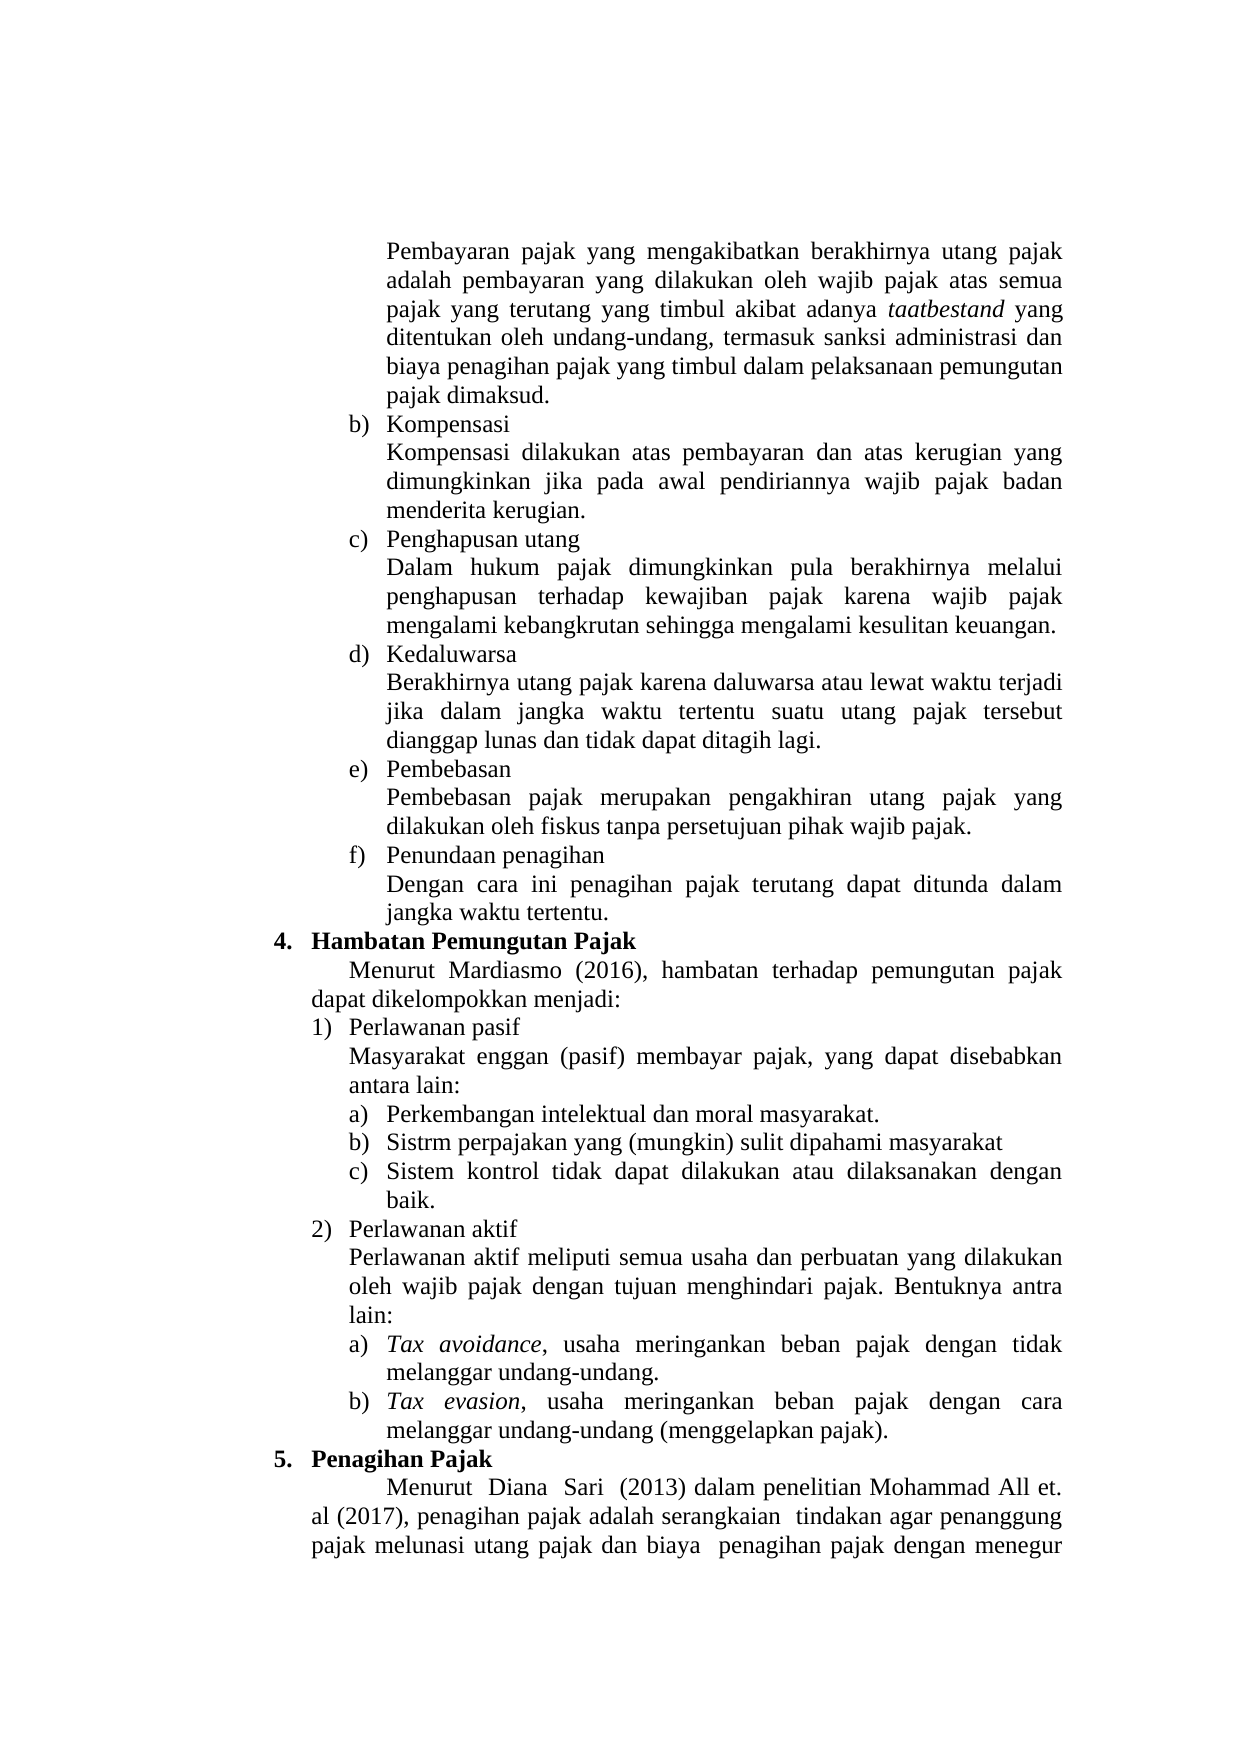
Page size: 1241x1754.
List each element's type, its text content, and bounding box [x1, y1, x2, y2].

list Penagihan Pajak [274, 1444, 1063, 1472]
list Pembebasan [349, 754, 1063, 782]
list Pembayaran pajak yang mengakibatkan berakhirnya utang pajak adalah pembayaran yang dilakukan oleh wajib pajak atas semua pajak yang terutang yang timbul akibat adanya taatbestand yang ditentukan oleh undang-undang, termasuk sanksi administrasi dan biaya penagihan pajak yang timbul dalam pelaksanaan pemungutan pajak dimaksud. [386, 236, 1063, 409]
list Perlawanan aktif [311, 1214, 1063, 1242]
list Tax evasion, usaha meringankan beban pajak dengan cara melanggar undang-undang (menggelapkan pajak). [349, 1386, 1063, 1444]
list Masyarakat enggan (pasif) membayar pajak, yang dapat disebabkan antara lain: [349, 1041, 1063, 1099]
list Sistem kontrol tidak dapat dilakukan atau dilaksanakan dengan baik. [349, 1156, 1063, 1214]
list Perkembangan intelektual dan moral masyarakat. [349, 1099, 1063, 1127]
list Dalam hukum pajak dimungkinkan pula berakhirnya melalui penghapusan terhadap kewajiban pajak karena wajib pajak mengalami kebangkrutan sehingga mengalami kesulitan keuangan. [386, 552, 1063, 639]
list Pembebasan pajak merupakan pengakhiran utang pajak yang dilakukan oleh fiskus tanpa persetujuan pihak wajib pajak. [386, 782, 1063, 840]
list Tax avoidance, usaha meringankan beban pajak dengan tidak melanggar undang-undang. [349, 1329, 1063, 1386]
list Dengan cara ini penagihan pajak terutang dapat ditunda dalam jangka waktu tertentu. [386, 869, 1063, 926]
list Penundaan penagihan [349, 840, 1063, 869]
list Berakhirnya utang pajak karena daluwarsa atau lewat waktu terjadi jika dalam jangka waktu tertentu suatu utang pajak tersebut dianggap lunas dan tidak dapat ditagih lagi. [386, 667, 1063, 754]
list Hambatan Pemungutan Pajak [274, 926, 1063, 955]
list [311, 1472, 1063, 1559]
list Perlawanan aktif meliputi semua usaha dan perbuatan yang dilakukan oleh wajib pajak dengan tujuan menghindari pajak. Bentuknya antra lain: [349, 1242, 1063, 1329]
list Kompensasi [349, 409, 1063, 437]
list Perlawanan pasif [311, 1012, 1063, 1041]
list Penghapusan utang [349, 524, 1063, 552]
list Menurut Mardiasmo (2016), hambatan terhadap pemungutan pajak dapat dikelompokkan menjadi: [311, 955, 1063, 1012]
list Sistrm perpajakan yang (mungkin) sulit dipahami masyarakat [349, 1127, 1063, 1156]
list Kompensasi dilakukan atas pembayaran dan atas kerugian yang dimungkinkan jika pada awal pendiriannya wajib pajak badan menderita kerugian. [386, 437, 1063, 524]
list Kedaluwarsa [349, 639, 1063, 667]
